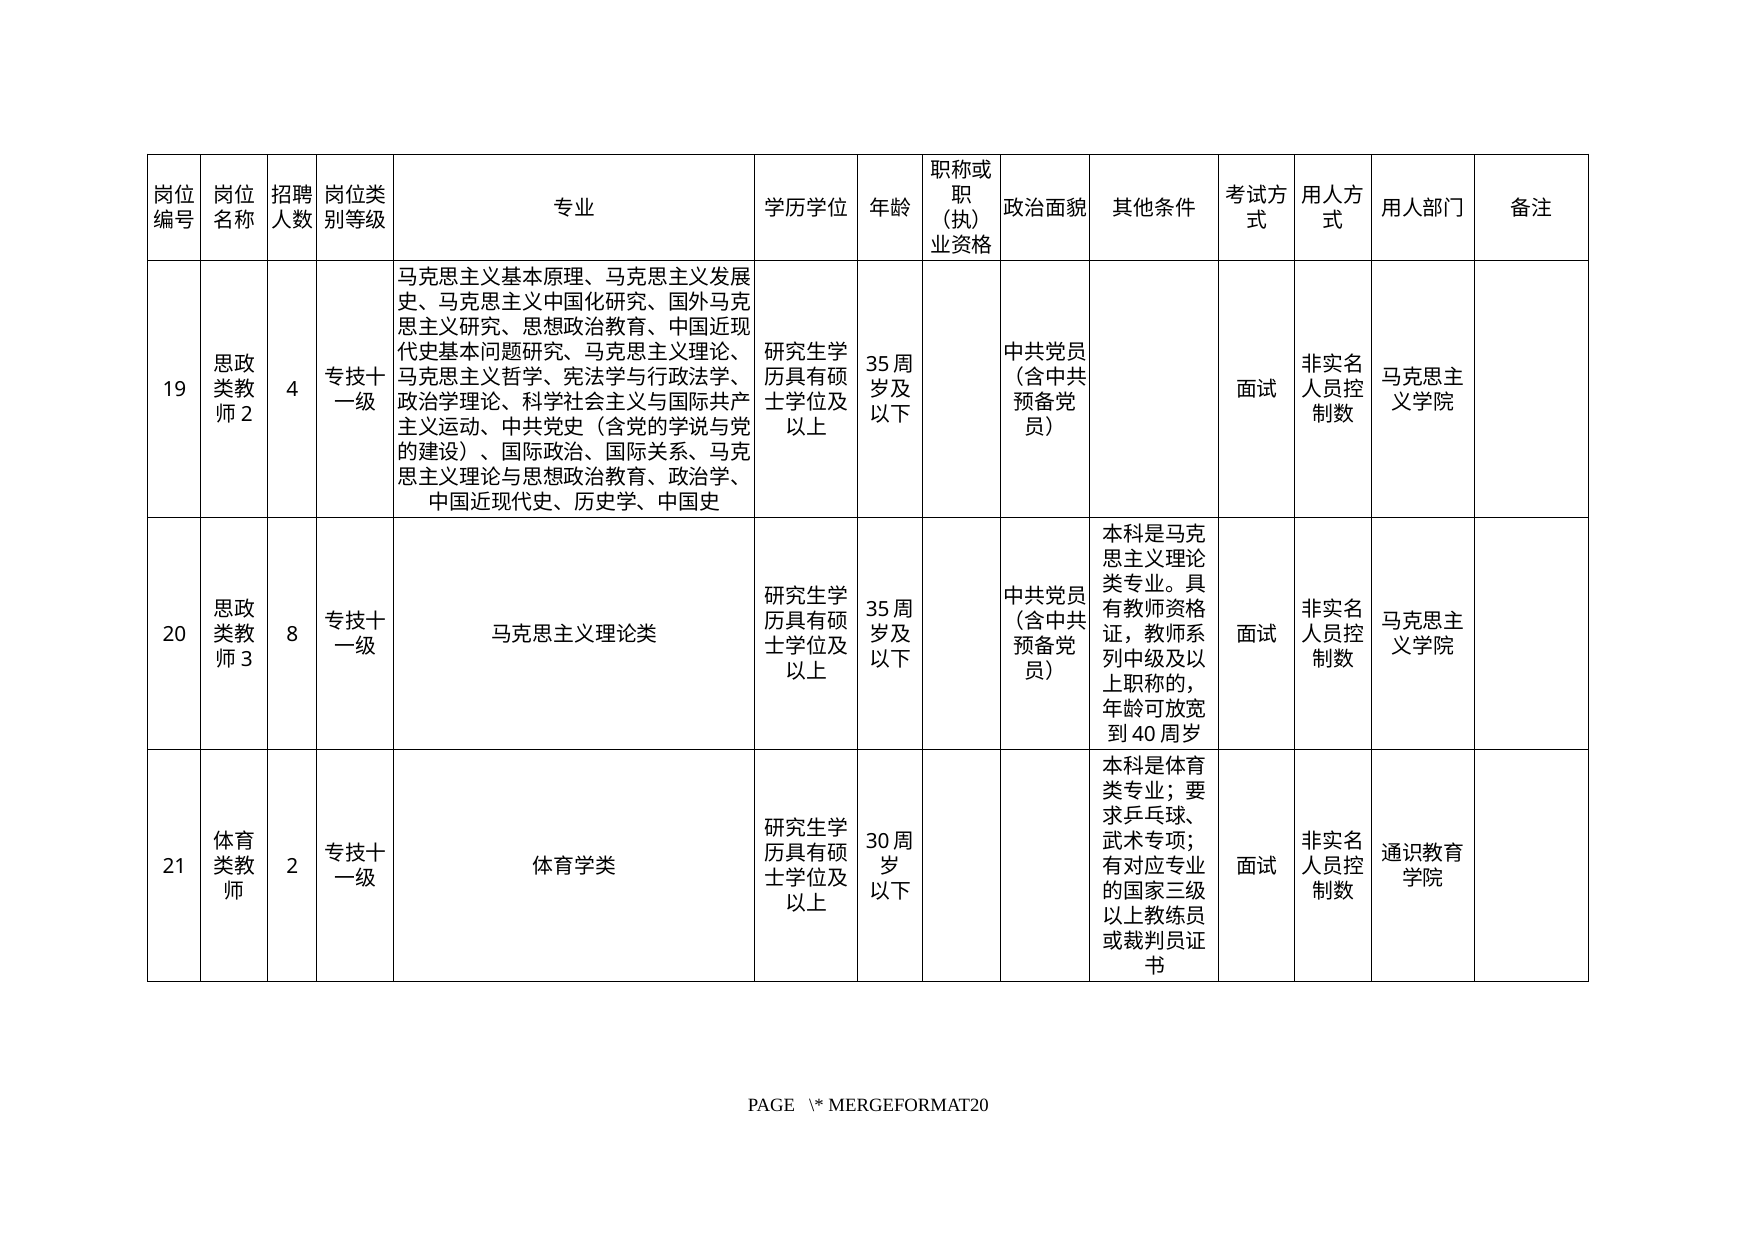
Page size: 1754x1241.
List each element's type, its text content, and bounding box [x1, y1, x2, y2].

table_cell 21 [148, 750, 200, 981]
table_cell 面试 [1219, 750, 1294, 981]
table_cell [1090, 261, 1218, 517]
table_cell 思政类教师3 [201, 518, 267, 749]
table_header 职称或职（执）业资格 [923, 155, 1000, 260]
table_cell [923, 750, 1000, 981]
table_header 岗位类别等级 [317, 155, 393, 260]
table_header 备注 [1475, 155, 1588, 260]
table_cell 非实名人员控制数 [1295, 518, 1371, 749]
table_cell 通识教育学院 [1372, 750, 1474, 981]
table_cell [1475, 261, 1588, 517]
table_cell 专技十一级 [317, 518, 393, 749]
table_header 其他条件 [1090, 155, 1218, 260]
table_header 岗位编号 [148, 155, 200, 260]
table_cell 思政类教师2 [201, 261, 267, 517]
table_header 用人方式 [1295, 155, 1371, 260]
table_cell 研究生学历具有硕士学位及以上 [755, 750, 857, 981]
table_cell 体育学类 [394, 750, 754, 981]
table_cell [923, 261, 1000, 517]
table_cell 专技十一级 [317, 261, 393, 517]
table_header 政治面貌 [1001, 155, 1089, 260]
table_cell 8 [268, 518, 316, 749]
table_cell 专技十一级 [317, 750, 393, 981]
table_cell 非实名人员控制数 [1295, 750, 1371, 981]
table_header 岗位 名称 [201, 155, 267, 260]
table_cell 非实名人员控制数 [1295, 261, 1371, 517]
table_cell [1475, 750, 1588, 981]
table_cell 中共党员（含中共预备党员） [1001, 261, 1089, 517]
table_cell [923, 518, 1000, 749]
table_cell 20 [148, 518, 200, 749]
table_cell 马克思主义理论类 [394, 518, 754, 749]
table_cell 35周岁及以下 [858, 261, 922, 517]
table_cell 19 [148, 261, 200, 517]
table_header 招聘人数 [268, 155, 316, 260]
table_cell [1001, 750, 1089, 981]
table_header 学历学位 [755, 155, 857, 260]
table_cell 2 [268, 750, 316, 981]
table_cell 面试 [1219, 261, 1294, 517]
table_cell 体育类教师 [201, 750, 267, 981]
table_cell 马克思主义学院 [1372, 261, 1474, 517]
table_header 专业 [394, 155, 754, 260]
table_cell 30周岁 以下 [858, 750, 922, 981]
table_cell 本科是马克思主义理论类专业。具有教师资格证，教师系列中级及以上职称的，年龄可放宽到40周岁 [1090, 518, 1218, 749]
table_cell 研究生学历具有硕士学位及以上 [755, 518, 857, 749]
table_cell 中共党员（含中共预备党员） [1001, 518, 1089, 749]
table_header 用人部门 [1372, 155, 1474, 260]
table_header 考试方式 [1219, 155, 1294, 260]
table_cell 马克思主义学院 [1372, 518, 1474, 749]
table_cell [394, 261, 754, 517]
table_cell 面试 [1219, 518, 1294, 749]
table_header 年龄 [858, 155, 922, 260]
table_cell [1475, 518, 1588, 749]
table_cell 本科是体育类专业；要求乒乓球、武术专项；有对应专业的国家三级以上教练员或裁判员证书 [1090, 750, 1218, 981]
table_cell 4 [268, 261, 316, 517]
table_cell 研究生学历具有硕士学位及以上 [755, 261, 857, 517]
table_cell 35周岁及以下 [858, 518, 922, 749]
